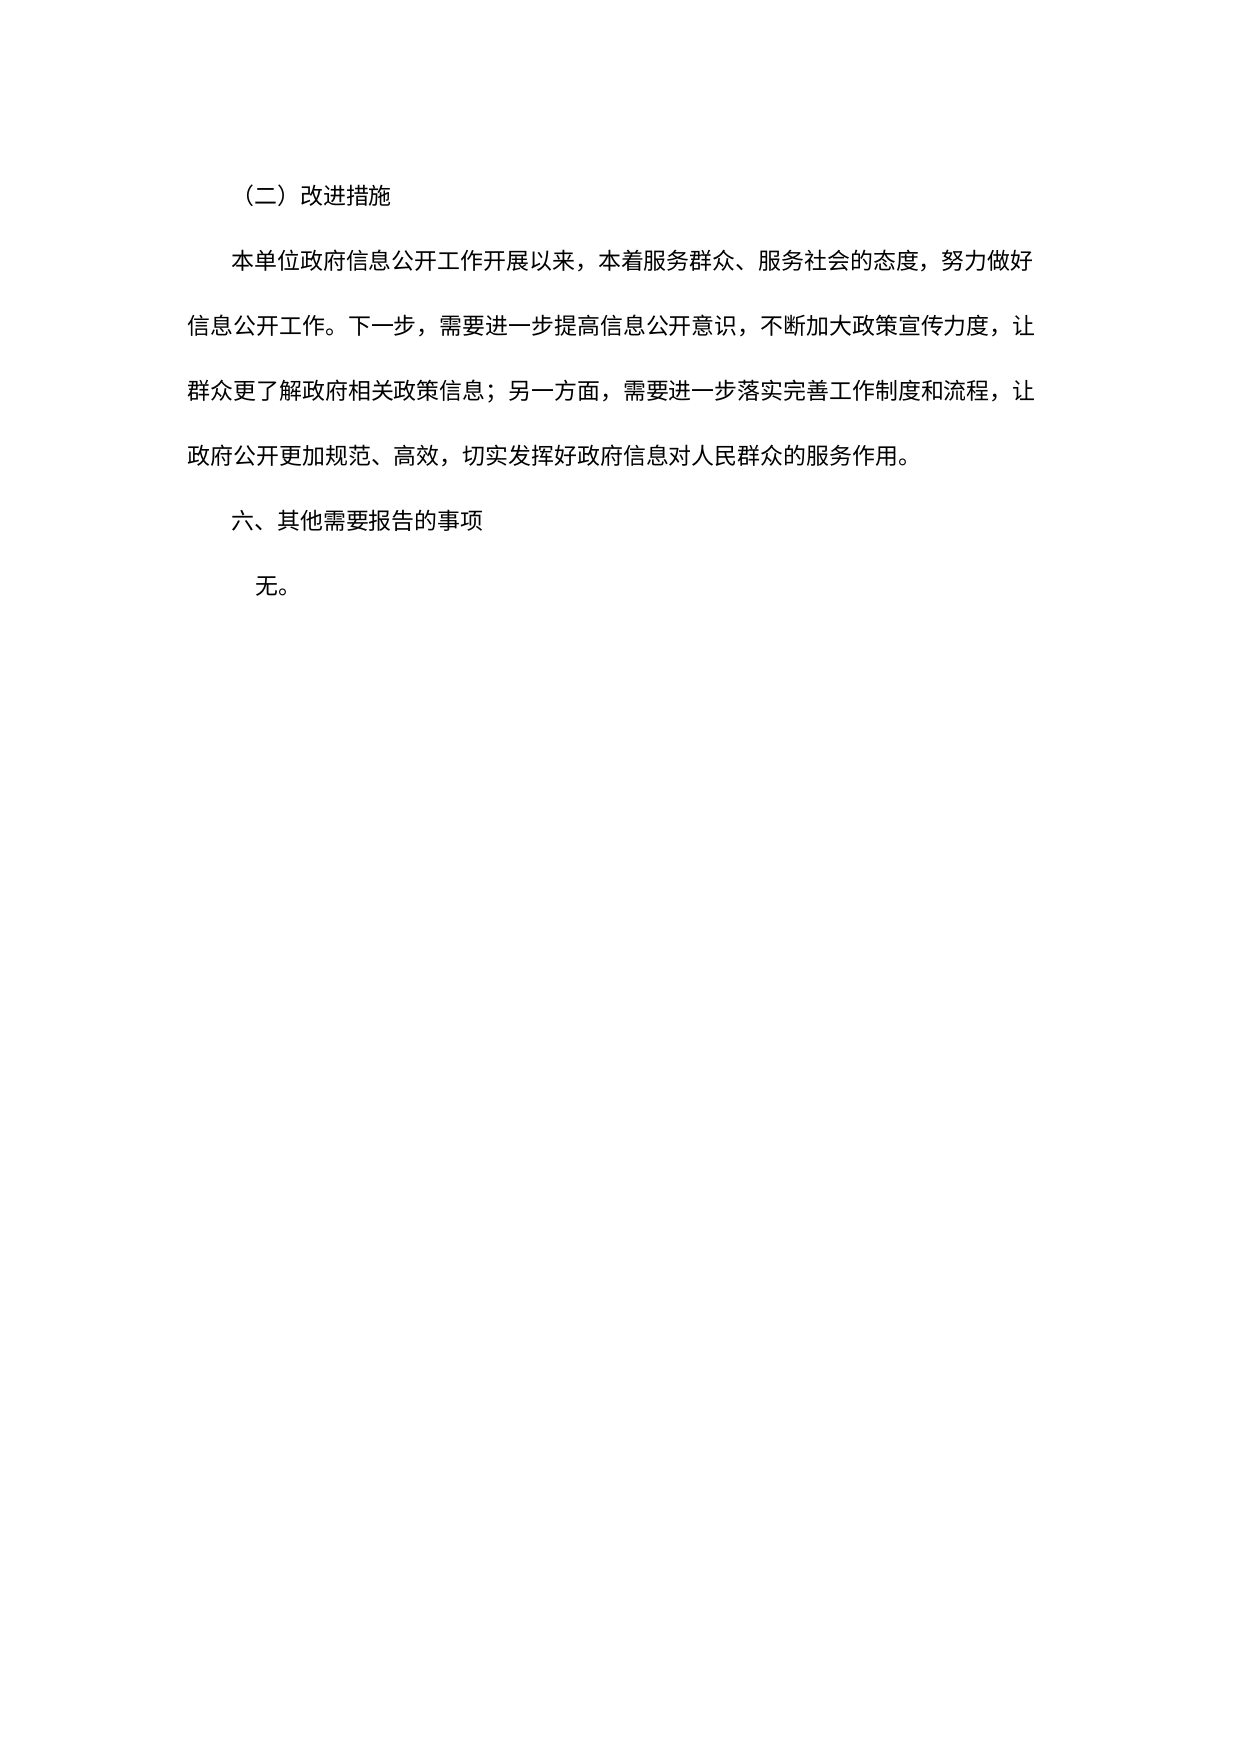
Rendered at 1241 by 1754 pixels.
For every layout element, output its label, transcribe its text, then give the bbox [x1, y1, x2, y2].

text 六、其他需要报告的事项 [187, 487, 1053, 552]
text 本单位政府信息公开工作开展以来，本着服务群众、服务社会的态度，努力做好信息公开工作。下一步，需要进一步提高信息公开意识，不断加大政策宣传力度，让群众更了解政府相关政策信息；另一方面，需要进一步落实完善工作制度和流程，让政府公开更加规范、高效，切实发挥好政府信息对人民群众的服务作用。 [187, 227, 1053, 487]
text （二）改进措施 [187, 162, 1053, 227]
text 无。 [187, 552, 1053, 617]
